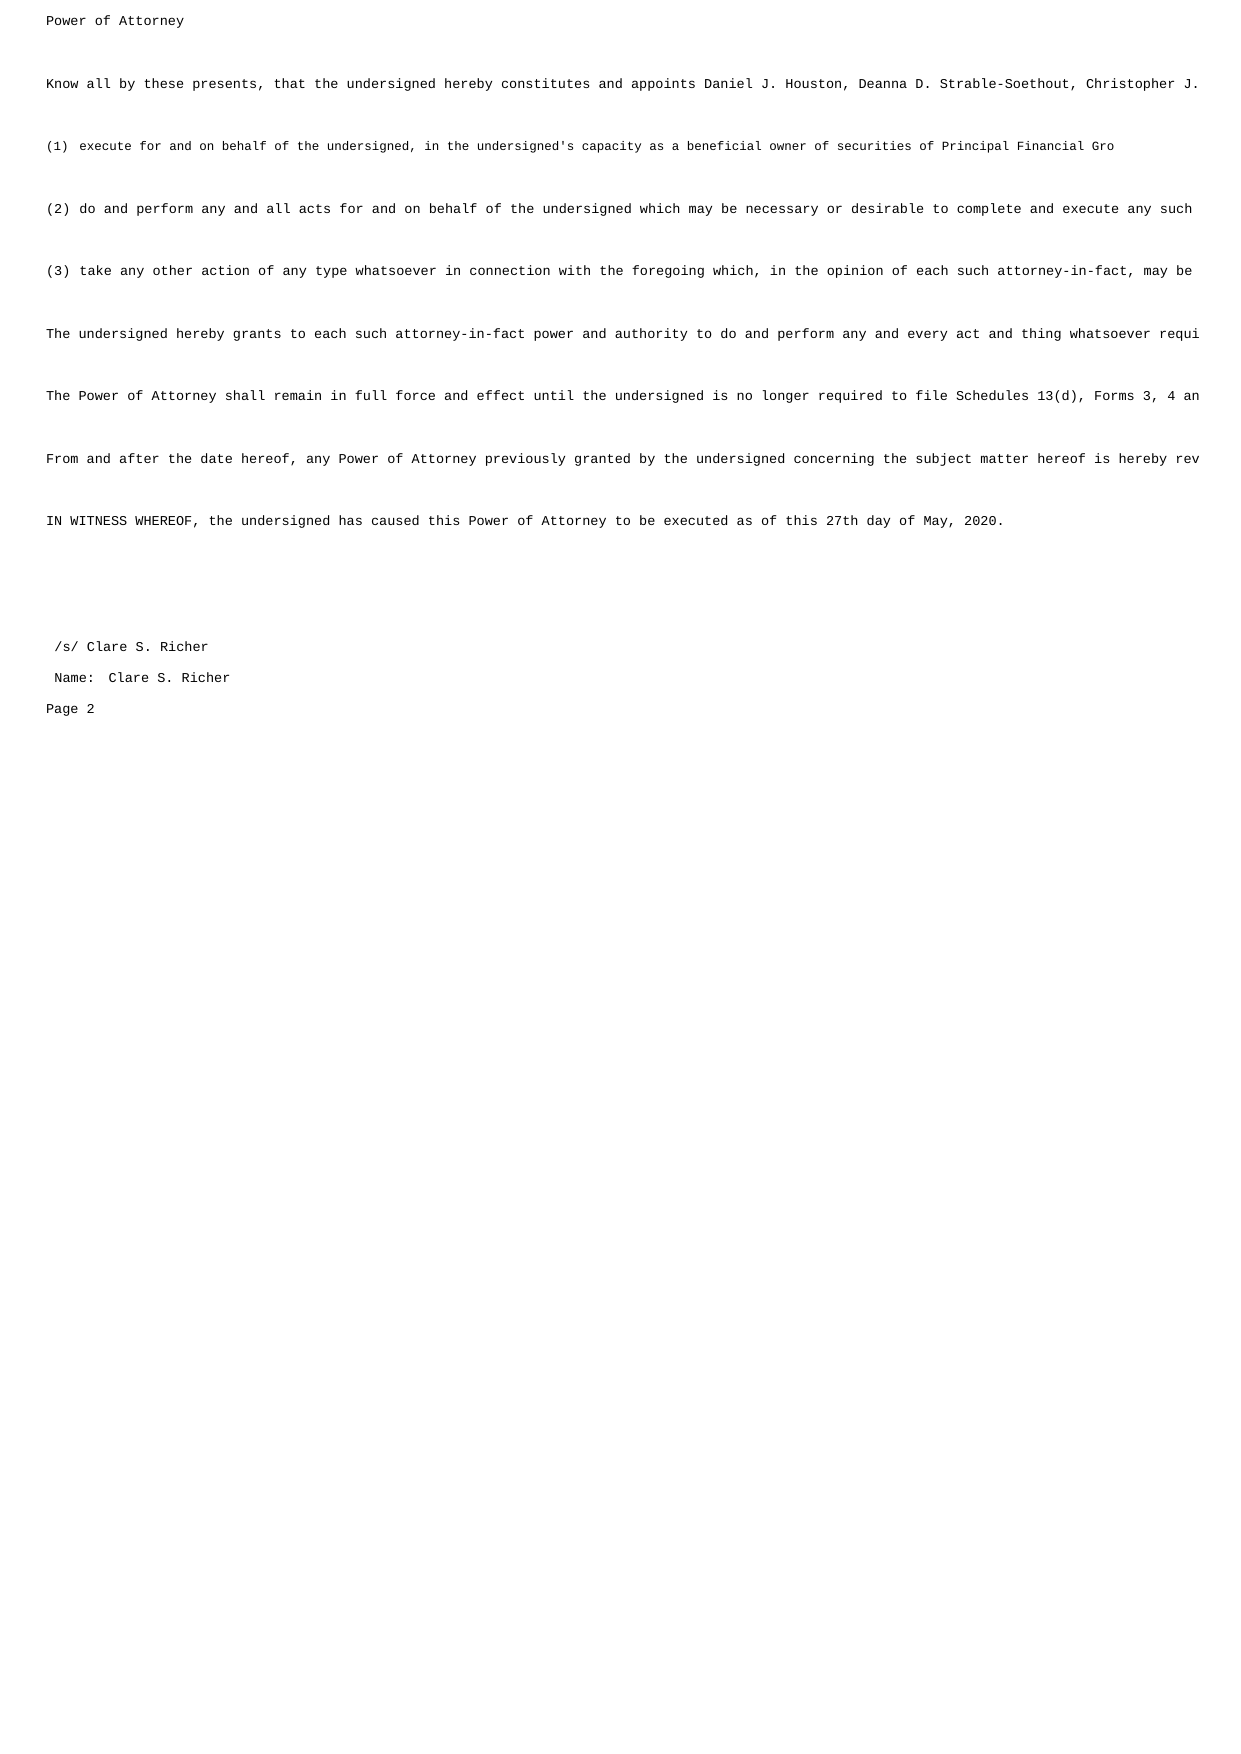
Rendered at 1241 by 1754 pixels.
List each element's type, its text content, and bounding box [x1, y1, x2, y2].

text Power of Attorney [46, 14, 1201, 30]
text IN WITNESS WHEREOF, the undersigned has caused this Power of Attorney to be executed as of this 27th day of May, 2020. [46, 514, 1201, 530]
text Know all by these presents, that the undersigned hereby constitutes and appoints Daniel J. Houston, Deanna D. Strable-Soethout, Christopher J. [46, 77, 1201, 92]
text From and after the date hereof, any Power of Attorney previously granted by the undersigned concerning the subject matter hereof is hereby rev [46, 452, 1201, 467]
text /s/ Clare S. Richer [54, 640, 1201, 655]
list execute for and on behalf of the undersigned, in the undersigned's capacity as a beneficial owner of securities of Principal Financial Gro [46, 140, 1201, 154]
list do and perform any and all acts for and on behalf of the undersigned which may be necessary or desirable to complete and execute any such [46, 202, 1201, 217]
text The undersigned hereby grants to each such attorney-in-fact power and authority to do and perform any and every act and thing whatsoever requi [46, 327, 1201, 342]
text Page 2 [46, 702, 1201, 717]
text Name: Clare S. Richer [54, 671, 1201, 686]
list take any other action of any type whatsoever in connection with the foregoing which, in the opinion of each such attorney-in-fact, may be [46, 264, 1201, 280]
text The Power of Attorney shall remain in full force and effect until the undersigned is no longer required to file Schedules 13(d), Forms 3, 4 an [46, 389, 1201, 405]
